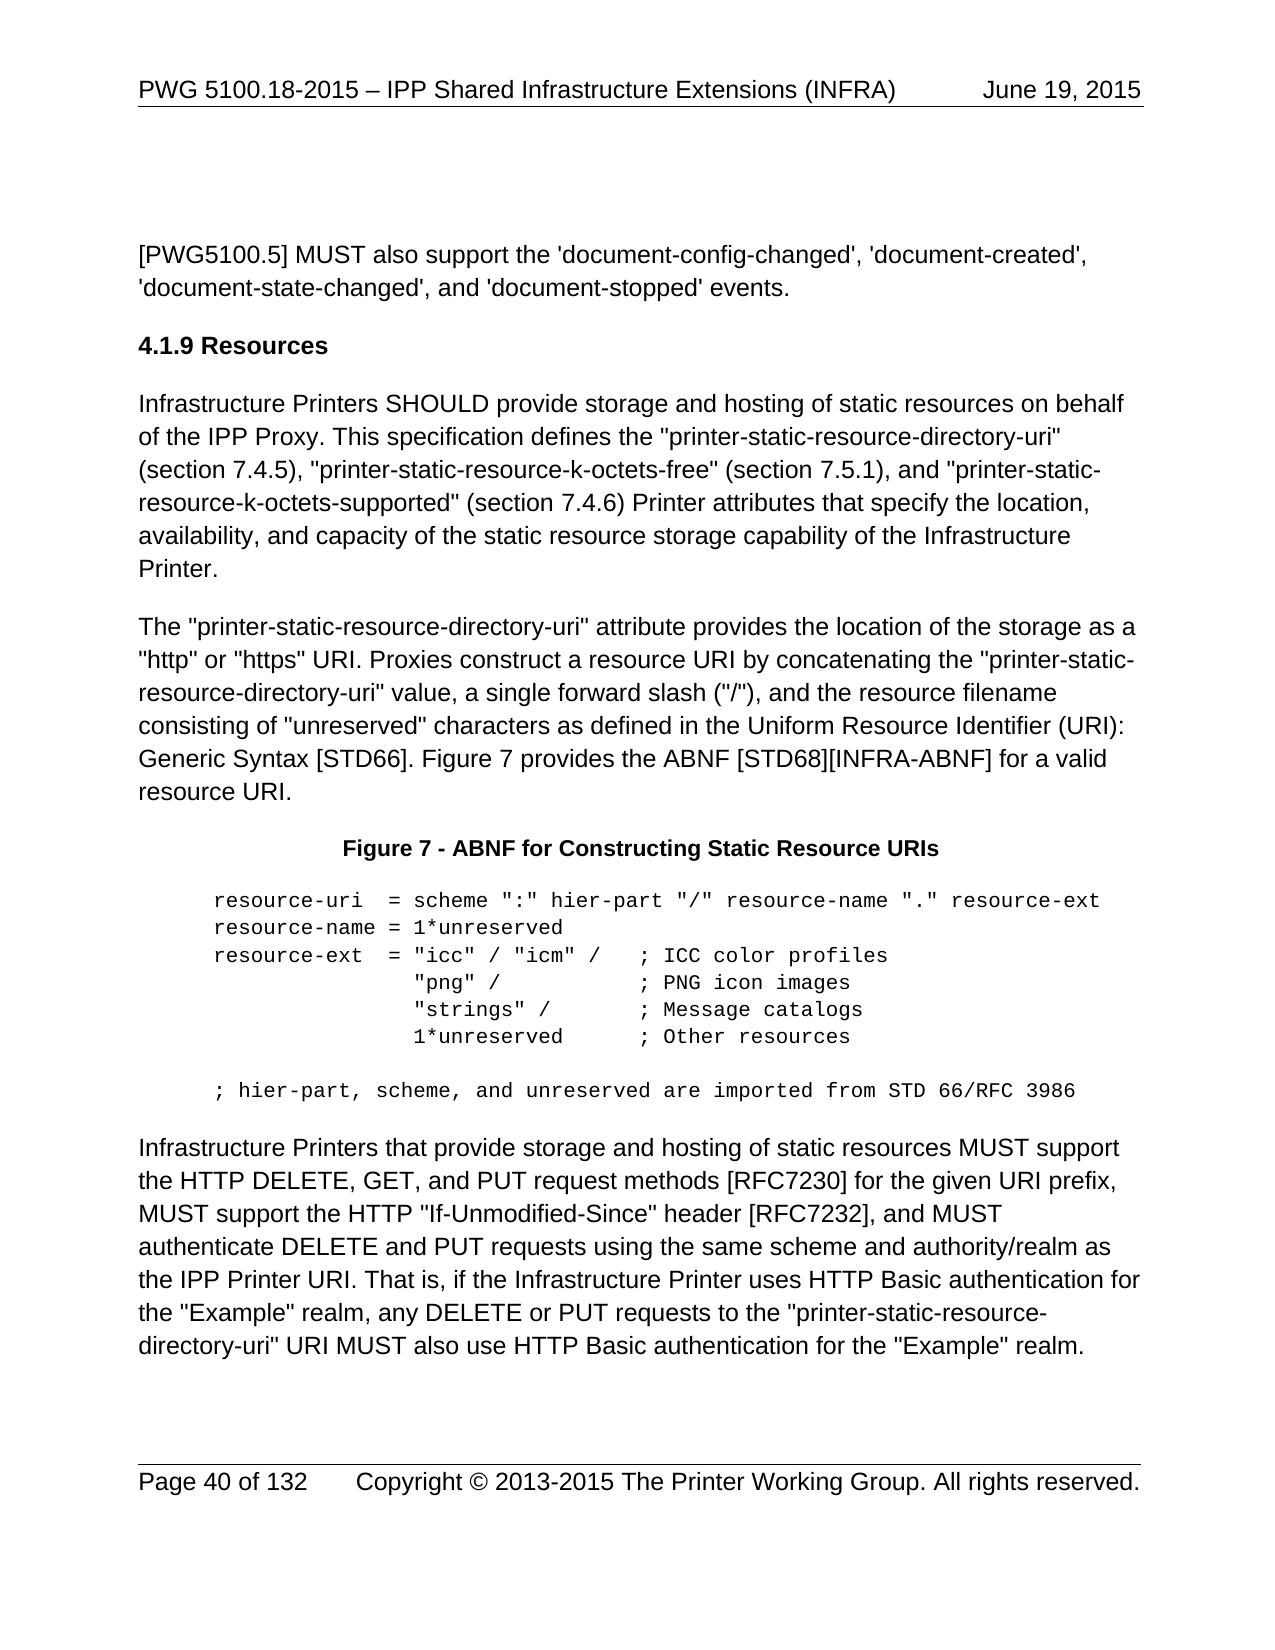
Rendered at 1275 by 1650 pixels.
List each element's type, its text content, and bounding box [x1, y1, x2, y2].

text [138, 240, 1144, 301]
text resource-uri = scheme ":" hier-part "/" resource-name "." resource-ext [213, 890, 1144, 914]
text "strings" / ; Message catalogs [213, 999, 1144, 1023]
text Resources [138, 331, 1144, 359]
text Infrastructure Printers SHOULD provide storage and hosting of static resources on behalf of the IPP Proxy. This specification defines the "printer-static-resource-directory-uri" (section 7.4.5), "printer-static-resource-k-octets-free" (section 7.5.1), and "printer-static-resource-k-octets-supported" (section 7.4.6) Printer attributes that specify the location, availability, and capacity of the static resource storage capability of the Infrastructure Printer. [138, 389, 1144, 583]
text resource-ext = "icc" / "icm" / ; ICC color profiles [213, 944, 1144, 968]
text Infrastructure Printers that provide storage and hosting of static resources MUST support the HTTP DELETE, GET, and PUT request methods [RFC7230] for the given URI prefix, MUST support the HTTP "If-Unmodified-Since" header [RFC7232], and MUST authenticate DELETE and PUT requests using the same scheme and authority/realm as the IPP Printer URI. That is, if the Infrastructure Printer uses HTTP Basic authentication for the "Example" realm, any DELETE or PUT requests to the "printer-static-resource-directory-uri" URI MUST also use HTTP Basic authentication for the "Example" realm. [138, 1133, 1144, 1359]
text 1*unreserved ; Other resources [213, 1026, 1144, 1050]
text resource-name = 1*unreserved [213, 917, 1144, 941]
text The "printer-static-resource-directory-uri" attribute provides the location of the storage as a "http" or "https" URI. Proxies construct a resource URI by concatenating the "printer-static-resource-directory-uri" value, a single forward slash ("/"), and the resource filename consisting of "unreserved" characters as defined in the Uniform Resource Identifier (URI): Generic Syntax [STD66]. Figure 7 provides the ABNF [STD68][INFRA-ABNF] for a valid resource URI. [138, 612, 1144, 806]
text "png" / ; PNG icon images [213, 972, 1144, 995]
text ; hier-part, scheme, and unreserved are imported from STD 66/RFC 3986 [213, 1081, 1144, 1104]
